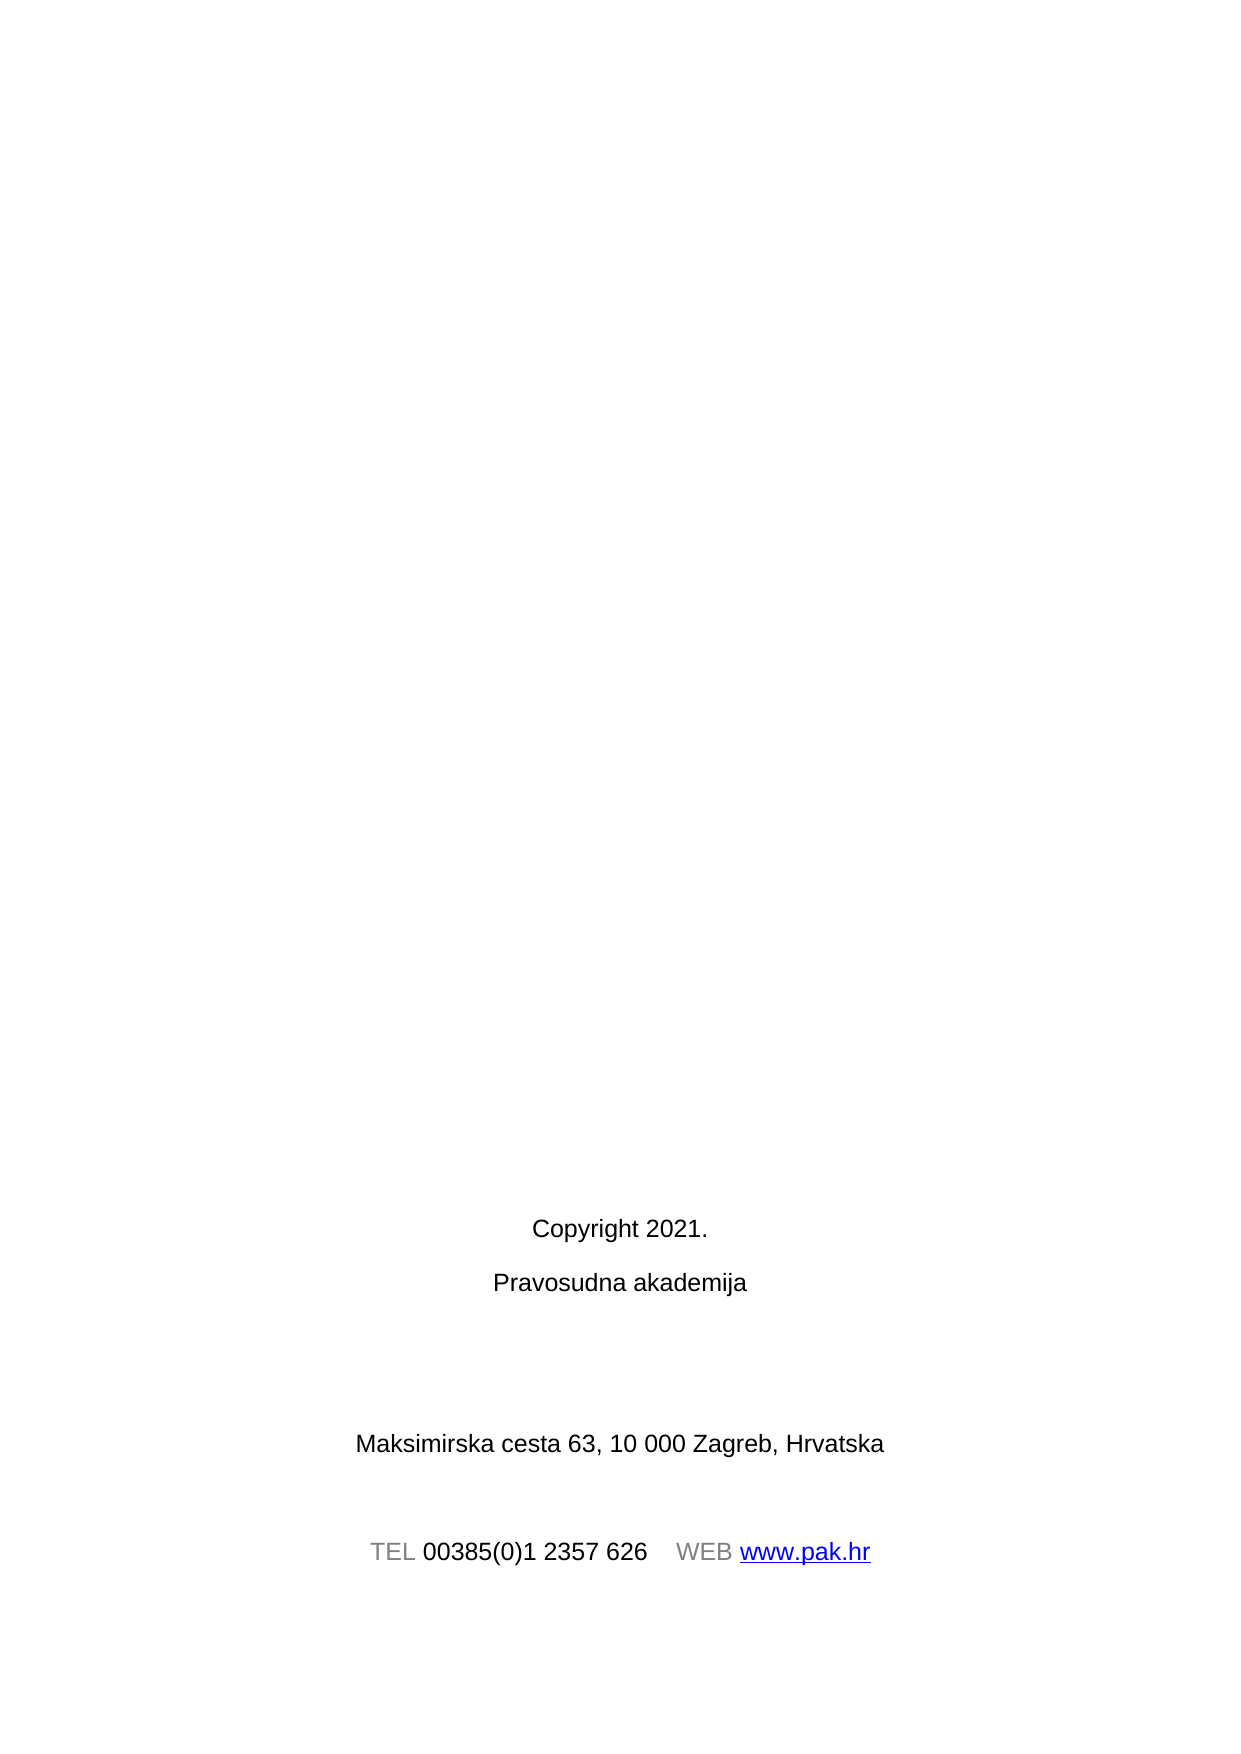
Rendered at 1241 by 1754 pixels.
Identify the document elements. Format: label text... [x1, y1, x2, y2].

text Copyright 2021. [148, 1214, 1093, 1243]
text Maksimirska cesta 63, 10 000 Zagreb, Hrvatska [148, 1429, 1093, 1458]
text TEL 00385(0)1 2357 626 WEB www.pak.hr [148, 1537, 1093, 1566]
text Pravosudna akademija [148, 1268, 1093, 1297]
